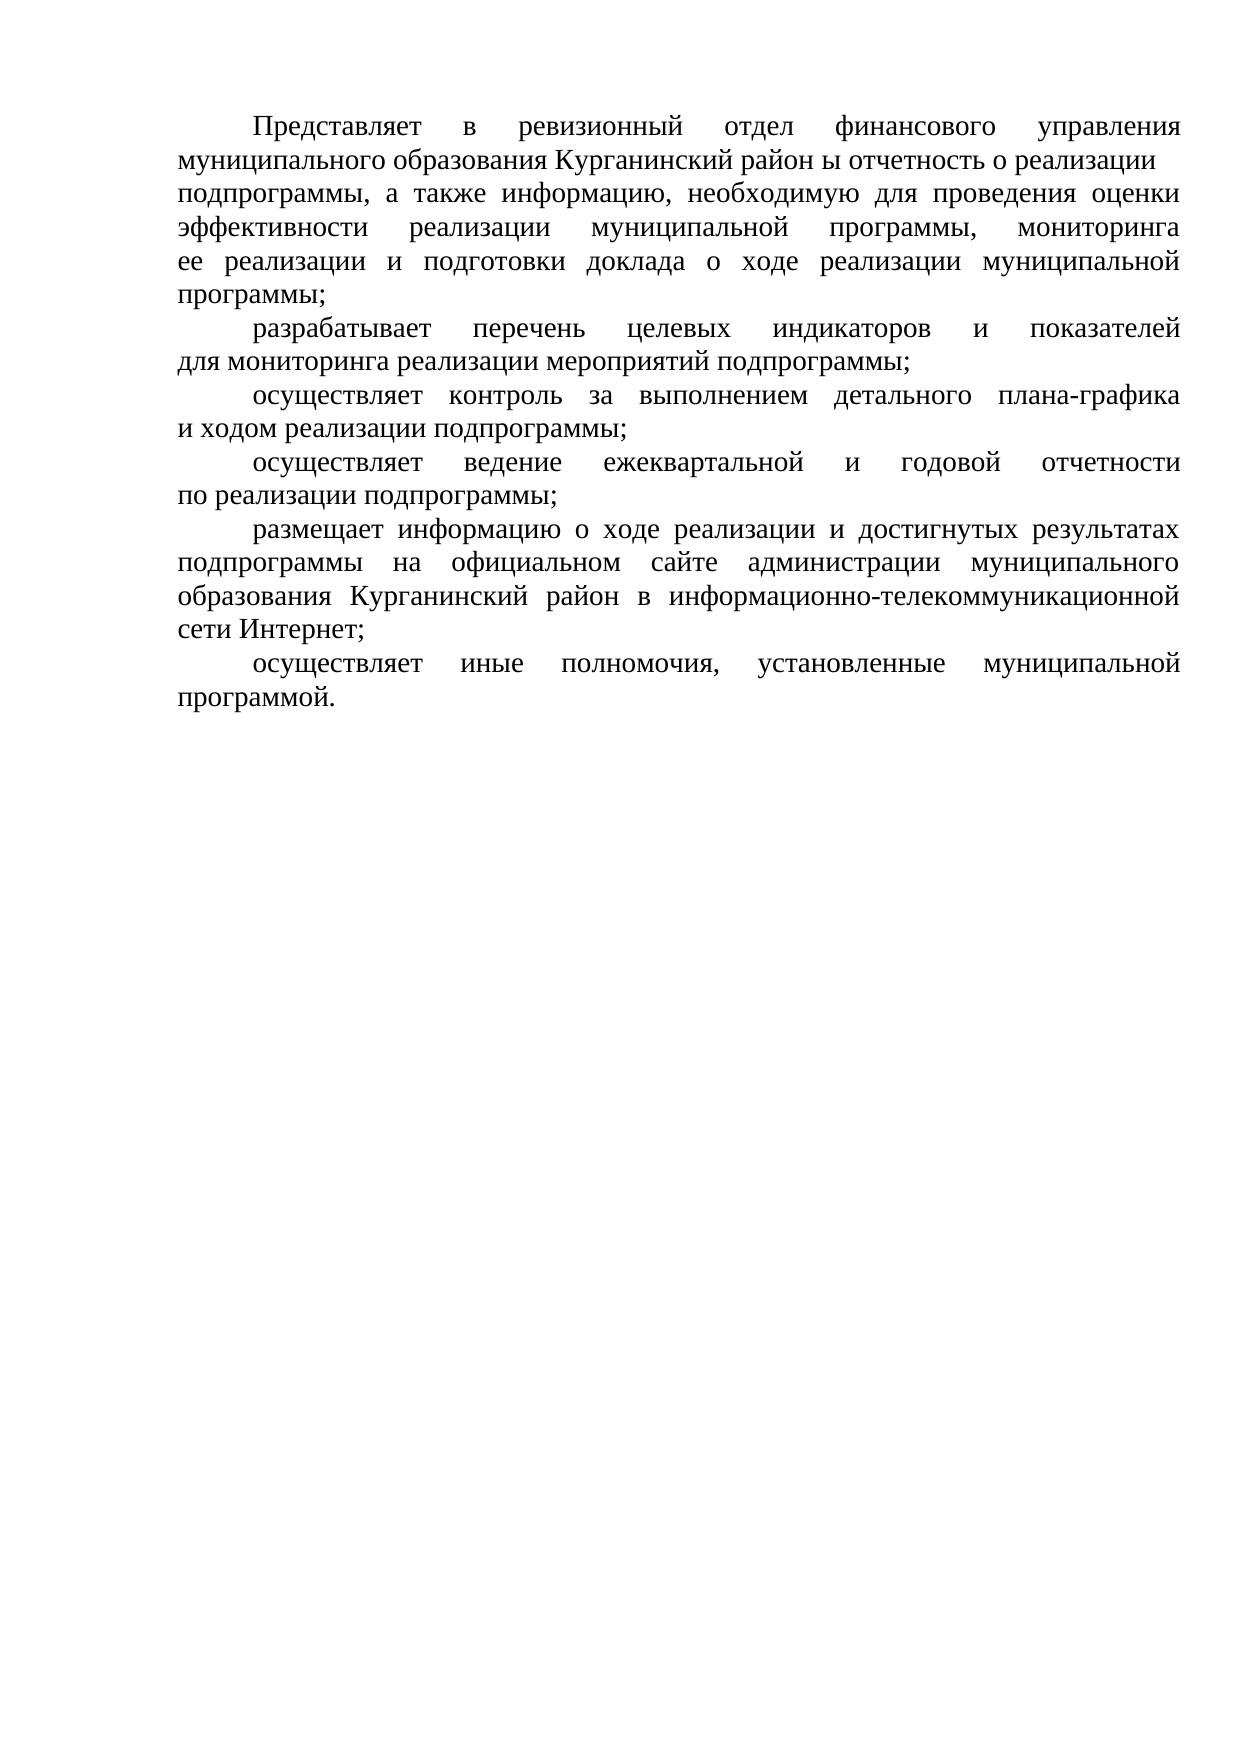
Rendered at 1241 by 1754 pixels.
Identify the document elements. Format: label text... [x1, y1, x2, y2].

text Представляет в ревизионный отдел финансового управления муниципального образования Курганинский район ы отчетность о реализации [177, 108, 1181, 176]
text подпрограммы, а также информацию, необходимую для проведения оценки эффективности реализации муниципальной программы, мониторинга ее реализации и подготовки доклада о ходе реализации муниципальной программы; [177, 176, 1181, 310]
text осуществляет иные полномочия, установленные муниципальной программой. [177, 645, 1181, 712]
text осуществляет контроль за выполнением детального плана-графика и ходом реализации подпрограммы; [177, 377, 1181, 444]
text осуществляет ведение ежеквартальной и годовой отчетности по реализации подпрограммы; [177, 444, 1181, 511]
text разрабатывает перечень целевых индикаторов и показателей для мониторинга реализации мероприятий подпрограммы; [177, 310, 1181, 377]
text размещает информацию о ходе реализации и достигнутых результатах подпрограммы на официальном сайте администрации муниципального образования Курганинский район в информационно-телекоммуникационной сети Интернет; [177, 511, 1180, 645]
